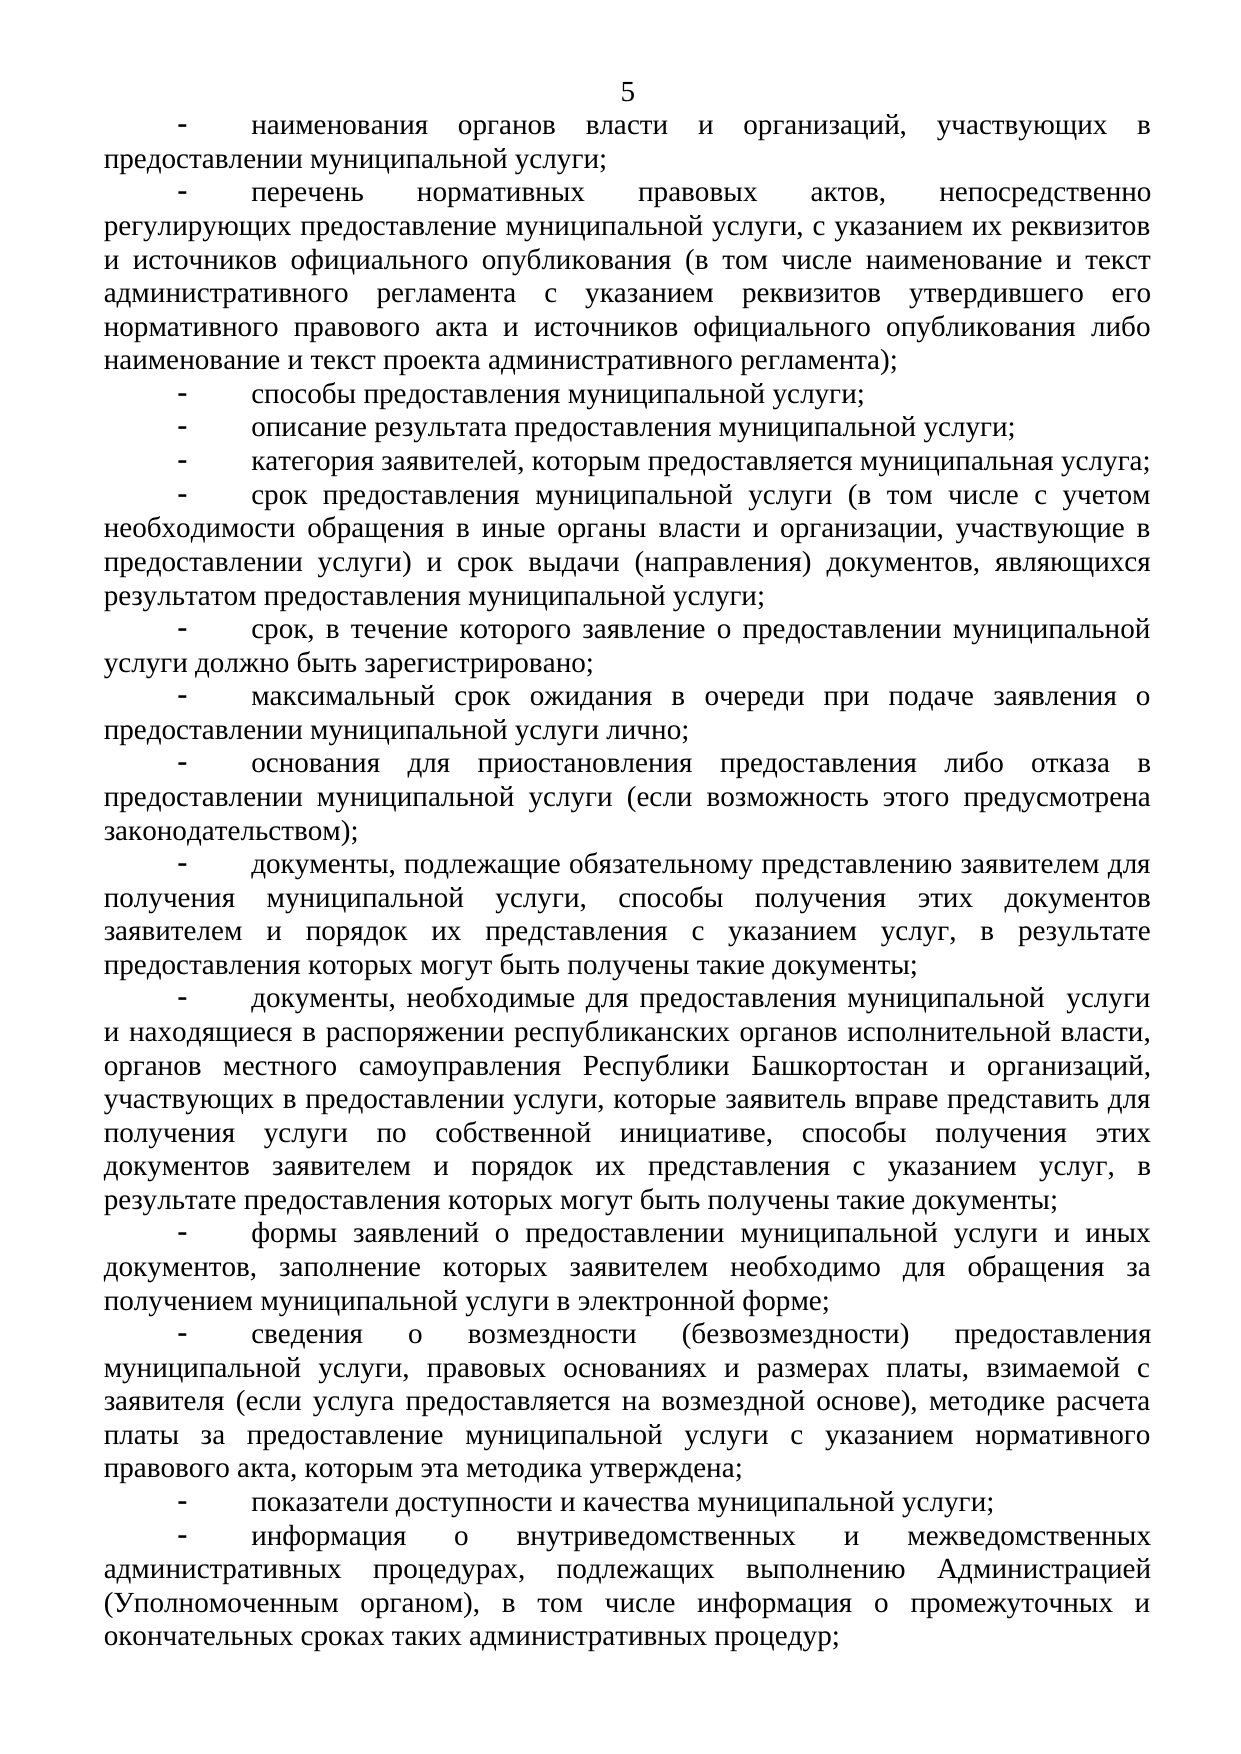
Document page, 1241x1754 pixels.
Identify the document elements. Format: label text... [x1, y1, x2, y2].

list максимальный срок ожидания в очереди при подаче заявления о предоставлении муниципальной услуги лично; [103, 678, 1152, 746]
list срок предоставления муниципальной услуги (в том числе с учетом необходимости обращения в иные органы власти и организации, участвующие в предоставлении услуги) и срок выдачи (направления) документов, являющихся результатом предоставления муниципальной услуги; [103, 477, 1152, 611]
list перечень нормативных правовых актов, непосредственно регулирующих предоставление муниципальной услуги, с указанием их реквизитов и источников официального опубликования (в том числе наименование и текст административного регламента с указанием реквизитов утвердившего его нормативного правового акта и источников официального опубликования либо наименование и текст проекта административного регламента); [103, 174, 1152, 376]
list документы, необходимые для предоставления муниципальной услуги и находящиеся в распоряжении республиканских органов исполнительной власти, органов местного самоуправления Республики Башкортостан и организаций, участвующих в предоставлении услуги, которые заявитель вправе представить для получения услуги по собственной инициативе, способы получения этих документов заявителем и порядок их представления с указанием услуг, в результате предоставления которых могут быть получены такие документы; [103, 981, 1152, 1215]
list категория заявителей, которым предоставляется муниципальная услуга; [103, 443, 1152, 477]
list наименования органов власти и организаций, участвующих в предоставлении муниципальной услуги; [103, 107, 1152, 174]
list основания для приостановления предоставления либо отказа в предоставлении муниципальной услуги (если возможность этого предусмотрена законодательством); [103, 746, 1152, 846]
list сведения о возмездности (безвозмездности) предоставления муниципальной услуги, правовых основаниях и размерах платы, взимаемой с заявителя (если услуга предоставляется на возмездной основе), методике расчета платы за предоставление муниципальной услуги с указанием нормативного правового акта, которым эта методика утверждена; [103, 1316, 1152, 1484]
list описание результата предоставления муниципальной услуги; [103, 409, 1152, 443]
list срок, в течение которого заявление о предоставлении муниципальной услуги должно быть зарегистрировано; [103, 611, 1152, 678]
list документы, подлежащие обязательному представлению заявителем для получения муниципальной услуги, способы получения этих документов заявителем и порядок их представления с указанием услуг, в результате предоставления которых могут быть получены такие документы; [103, 846, 1152, 981]
list формы заявлений о предоставлении муниципальной услуги и иных документов, заполнение которых заявителем необходимо для обращения за получением муниципальной услуги в электронной форме; [103, 1215, 1152, 1316]
list показатели доступности и качества муниципальной услуги; [103, 1484, 1152, 1518]
list способы предоставления муниципальной услуги; [103, 376, 1152, 409]
list информация о внутриведомственных и межведомственных административных процедурах, подлежащих выполнению Администрацией (Уполномоченным органом), в том числе информация о промежуточных и окончательных сроках таких административных процедур; [103, 1518, 1152, 1652]
